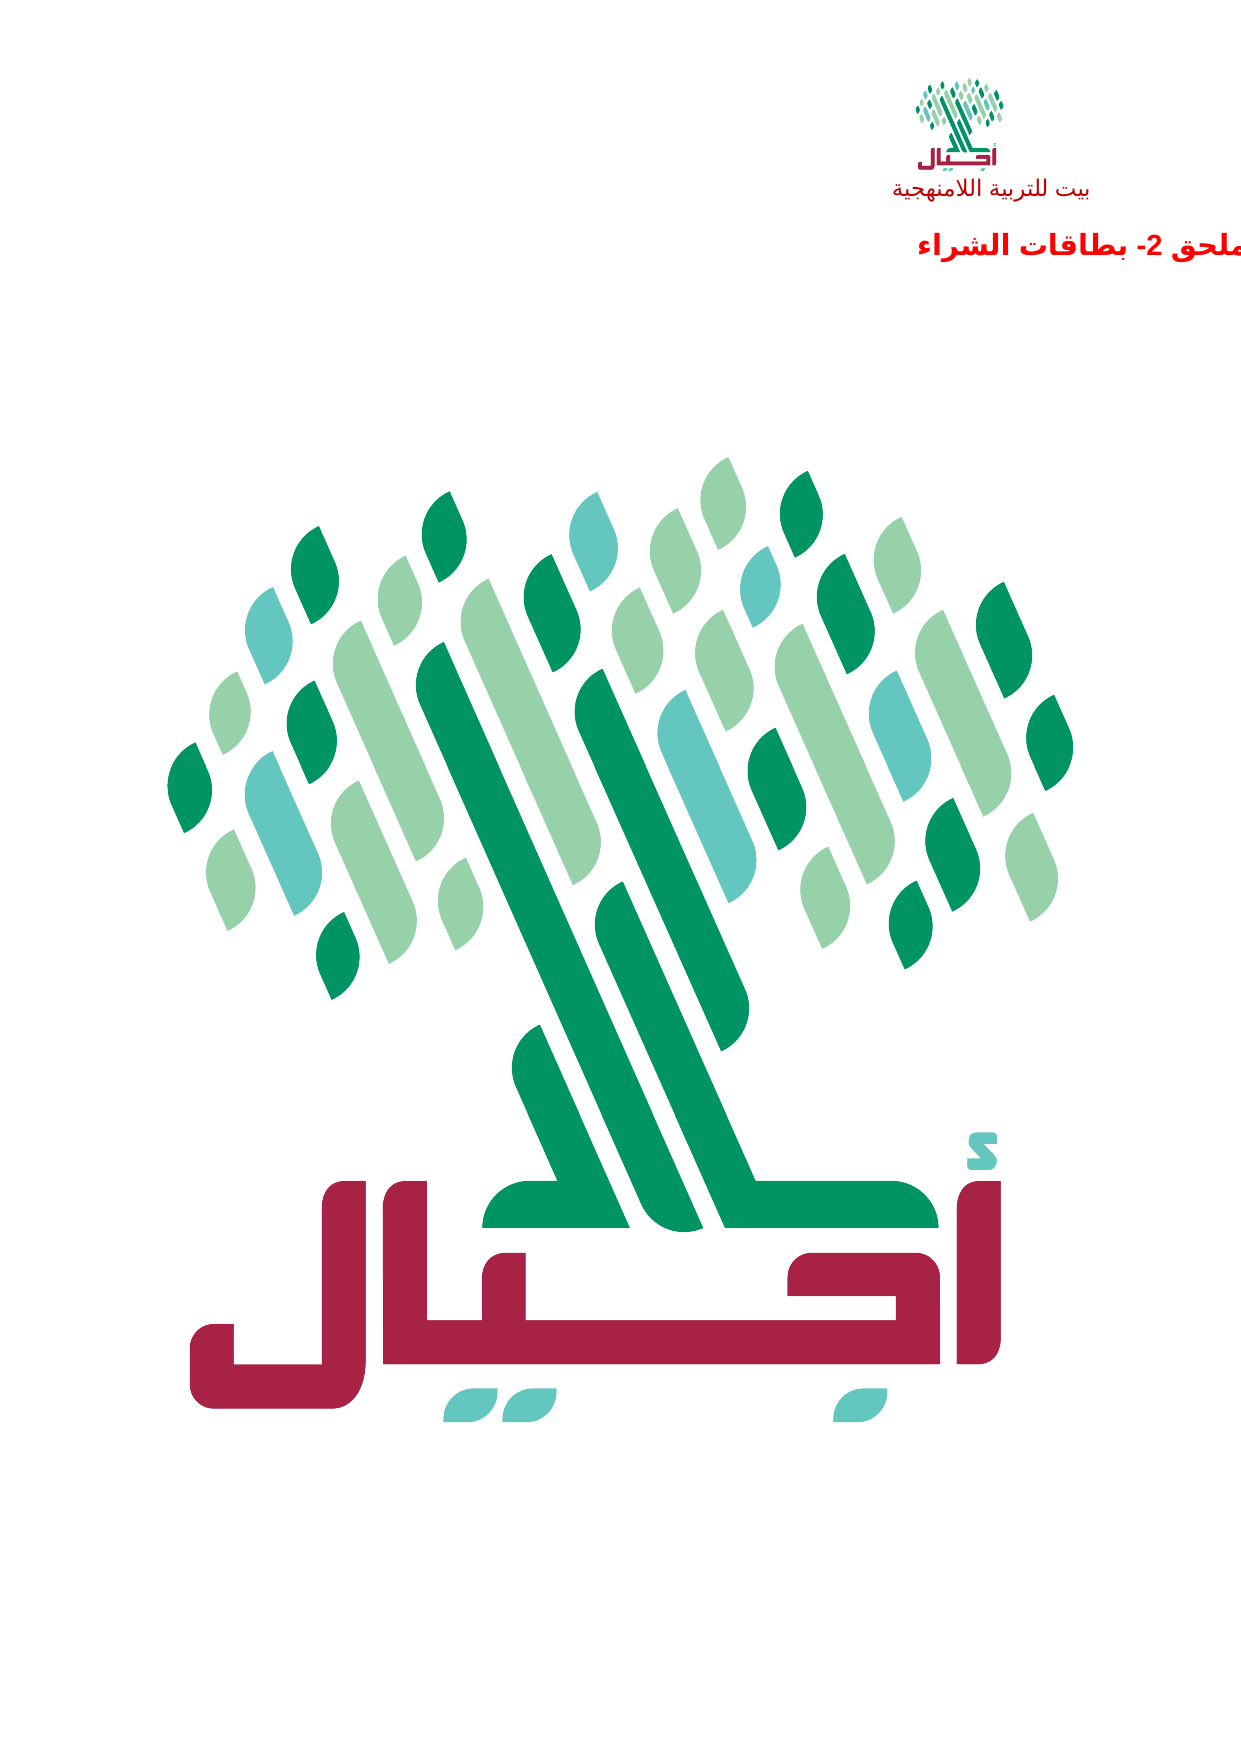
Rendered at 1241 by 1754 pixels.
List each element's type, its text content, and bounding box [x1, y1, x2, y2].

picture [910, 75, 1010, 175]
text ملحق 2- بطاقات الشراء [106, 228, 1240, 261]
picture [99, 419, 1141, 1462]
